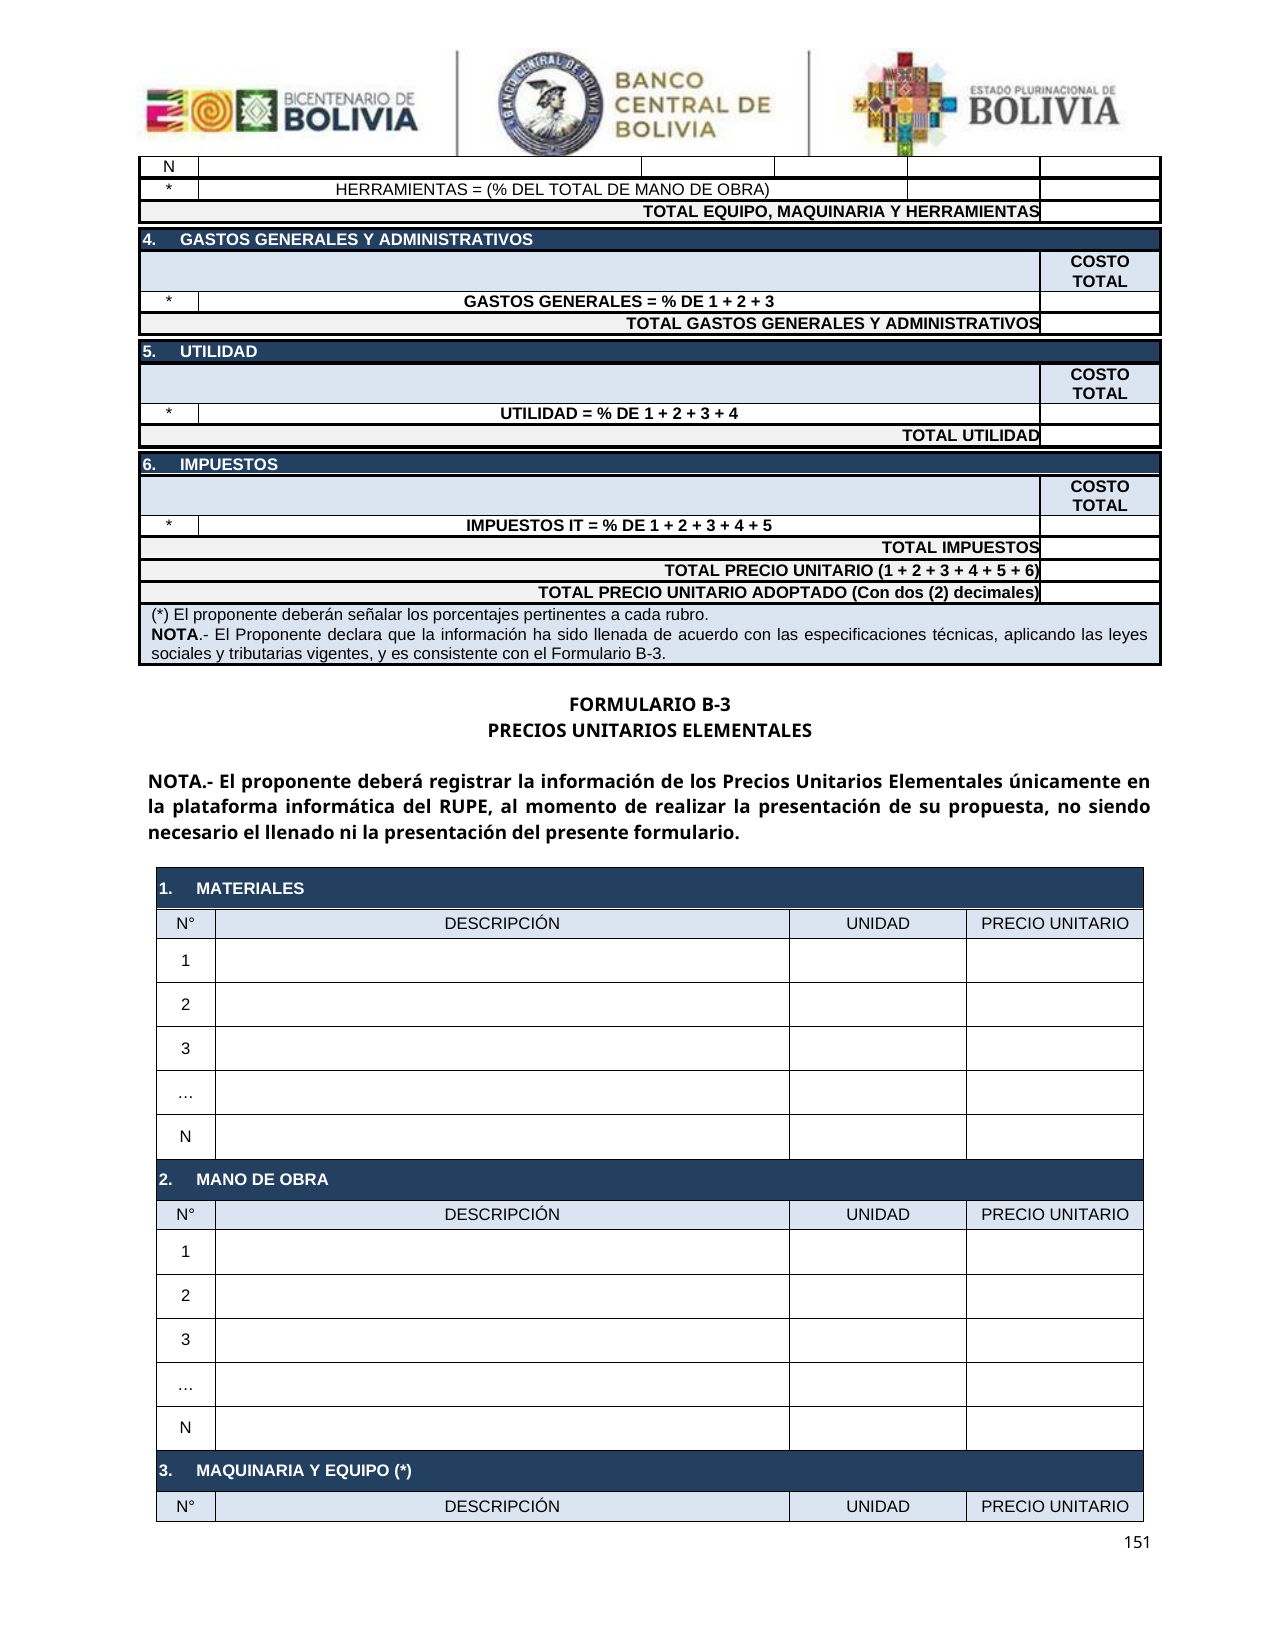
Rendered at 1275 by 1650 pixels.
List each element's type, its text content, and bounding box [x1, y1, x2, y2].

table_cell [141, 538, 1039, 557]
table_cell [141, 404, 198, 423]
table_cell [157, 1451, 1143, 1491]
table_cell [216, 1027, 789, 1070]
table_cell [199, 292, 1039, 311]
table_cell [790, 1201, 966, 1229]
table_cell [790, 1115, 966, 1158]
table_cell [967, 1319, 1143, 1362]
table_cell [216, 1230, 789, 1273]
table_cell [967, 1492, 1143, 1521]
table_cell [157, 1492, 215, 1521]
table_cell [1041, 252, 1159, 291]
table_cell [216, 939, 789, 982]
text FORMULARIO B-3 [148, 691, 1152, 717]
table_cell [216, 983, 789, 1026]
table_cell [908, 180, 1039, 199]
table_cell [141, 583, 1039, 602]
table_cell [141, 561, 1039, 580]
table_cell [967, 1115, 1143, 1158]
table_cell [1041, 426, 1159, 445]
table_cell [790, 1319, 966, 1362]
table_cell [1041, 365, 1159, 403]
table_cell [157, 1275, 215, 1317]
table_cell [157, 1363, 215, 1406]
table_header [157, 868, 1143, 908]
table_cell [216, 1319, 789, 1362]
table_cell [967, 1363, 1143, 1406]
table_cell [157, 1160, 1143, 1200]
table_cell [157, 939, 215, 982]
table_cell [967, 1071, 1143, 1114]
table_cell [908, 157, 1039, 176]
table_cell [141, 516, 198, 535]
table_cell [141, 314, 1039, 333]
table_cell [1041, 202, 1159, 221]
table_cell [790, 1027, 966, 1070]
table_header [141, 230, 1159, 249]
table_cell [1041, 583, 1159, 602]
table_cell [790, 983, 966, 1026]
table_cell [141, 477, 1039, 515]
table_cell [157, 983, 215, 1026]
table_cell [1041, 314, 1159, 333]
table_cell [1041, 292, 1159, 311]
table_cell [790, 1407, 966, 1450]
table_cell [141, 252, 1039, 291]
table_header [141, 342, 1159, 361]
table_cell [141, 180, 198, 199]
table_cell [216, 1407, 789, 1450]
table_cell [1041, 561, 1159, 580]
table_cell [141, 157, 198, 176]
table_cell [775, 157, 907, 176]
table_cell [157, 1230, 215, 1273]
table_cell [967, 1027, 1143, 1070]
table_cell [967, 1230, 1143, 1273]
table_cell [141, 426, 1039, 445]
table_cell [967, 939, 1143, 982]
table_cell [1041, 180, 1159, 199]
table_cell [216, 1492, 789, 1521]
text PRECIOS UNITARIOS ELEMENTALES [148, 717, 1152, 742]
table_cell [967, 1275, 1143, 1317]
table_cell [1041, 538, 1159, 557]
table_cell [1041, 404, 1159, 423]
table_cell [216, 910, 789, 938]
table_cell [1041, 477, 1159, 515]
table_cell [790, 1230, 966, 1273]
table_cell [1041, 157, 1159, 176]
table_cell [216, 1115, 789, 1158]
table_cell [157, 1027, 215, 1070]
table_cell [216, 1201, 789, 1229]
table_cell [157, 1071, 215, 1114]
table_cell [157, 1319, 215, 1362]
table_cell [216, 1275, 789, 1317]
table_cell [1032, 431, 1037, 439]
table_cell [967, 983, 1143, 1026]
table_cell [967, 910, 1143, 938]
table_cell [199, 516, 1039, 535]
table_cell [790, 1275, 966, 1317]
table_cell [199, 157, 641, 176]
text NOTA.- El proponente deberá registrar la información de los Precios Unitarios Elementales únicamente en la plataforma informática del RUPE, al momento de realizar la presentación de su propuesta, no siendo necesario el llenado ni la presentación del presente formulario. [148, 768, 1152, 844]
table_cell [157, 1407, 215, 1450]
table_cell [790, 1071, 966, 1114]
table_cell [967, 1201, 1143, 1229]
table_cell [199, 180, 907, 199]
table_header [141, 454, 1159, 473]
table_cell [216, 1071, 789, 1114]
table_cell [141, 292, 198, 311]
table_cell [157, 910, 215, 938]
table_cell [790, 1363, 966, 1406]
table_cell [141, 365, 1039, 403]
picture [136, 48, 1141, 157]
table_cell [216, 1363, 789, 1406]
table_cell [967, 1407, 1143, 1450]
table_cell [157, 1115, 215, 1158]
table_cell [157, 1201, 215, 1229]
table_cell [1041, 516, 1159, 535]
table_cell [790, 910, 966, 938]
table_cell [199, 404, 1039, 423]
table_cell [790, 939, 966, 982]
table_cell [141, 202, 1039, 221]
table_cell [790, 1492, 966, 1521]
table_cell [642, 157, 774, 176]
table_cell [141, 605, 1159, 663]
